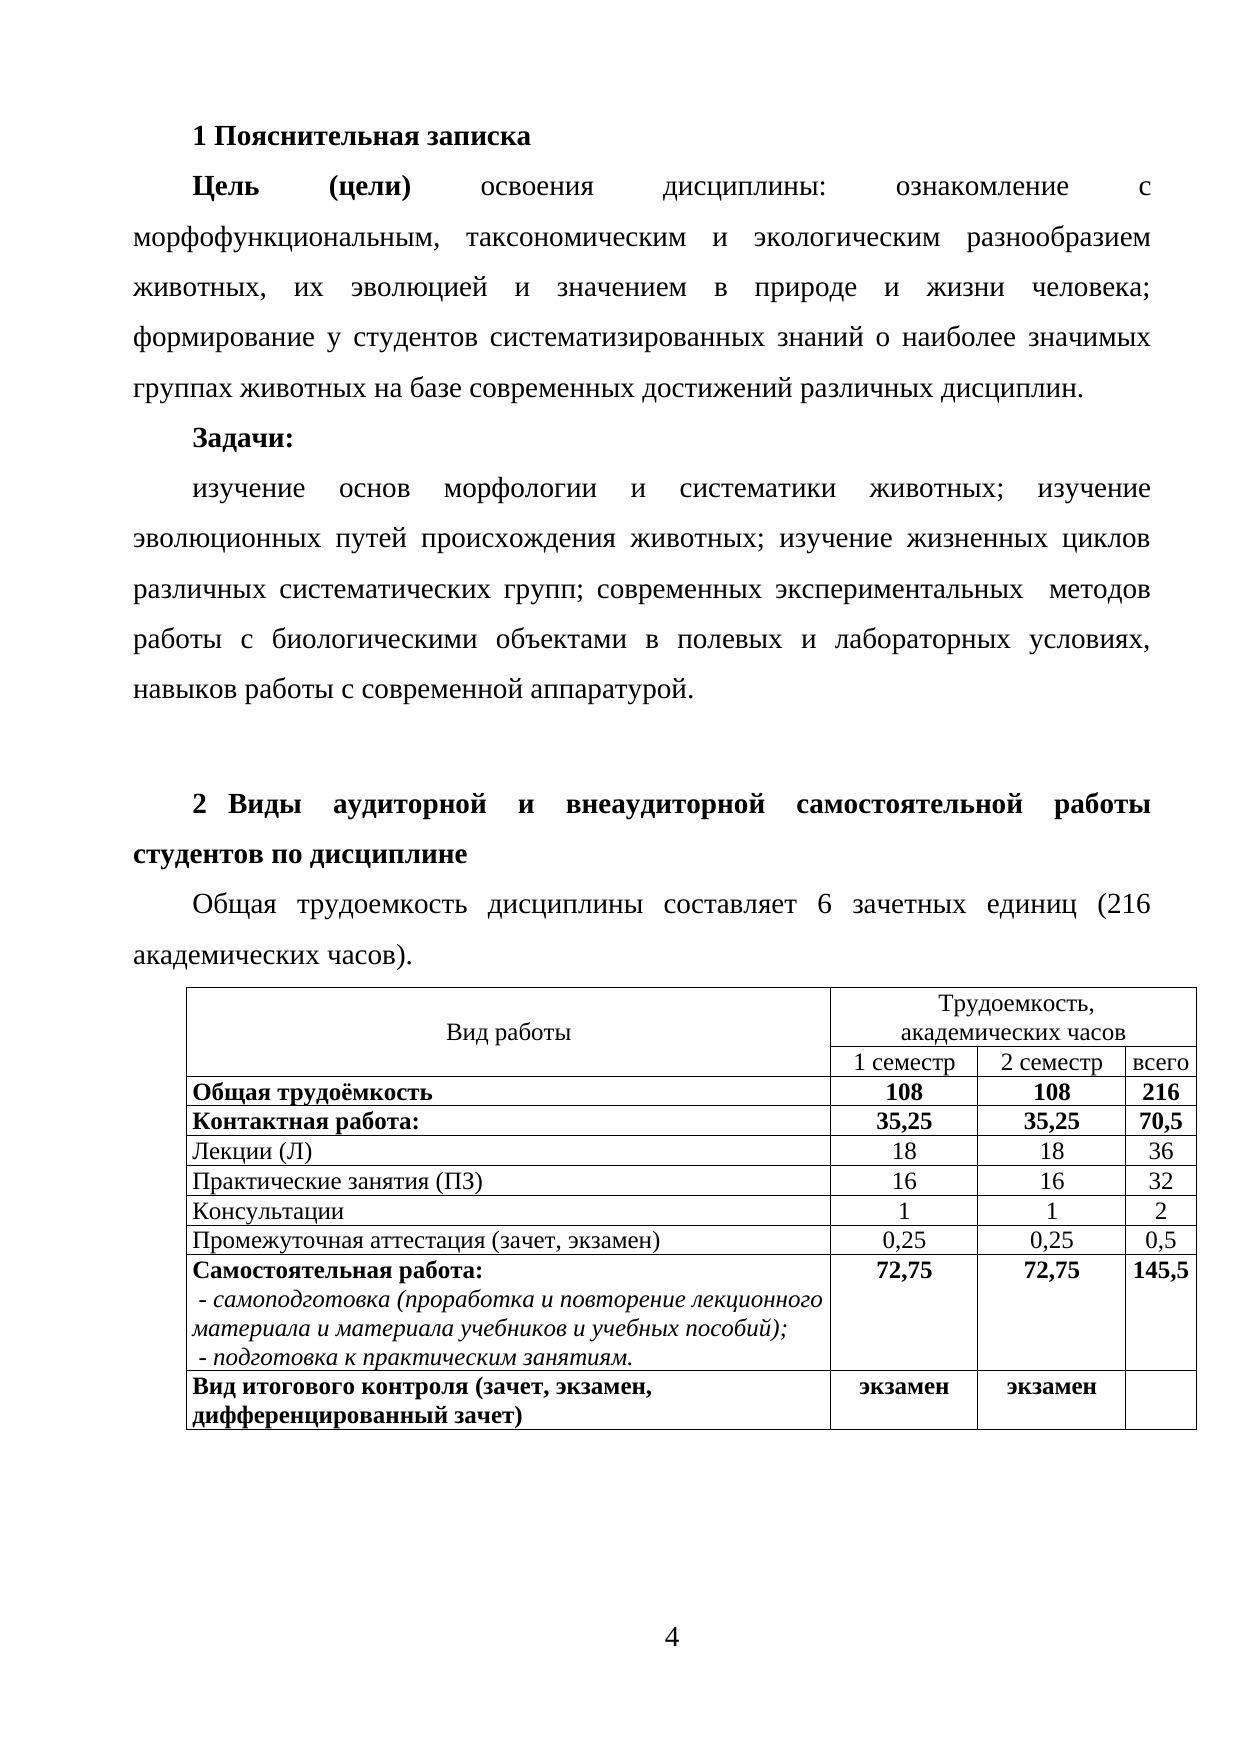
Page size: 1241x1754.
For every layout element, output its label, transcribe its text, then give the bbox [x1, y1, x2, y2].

table_cell 0,25 [978, 1226, 1125, 1254]
table_cell 2 семестр [978, 1047, 1125, 1076]
table_cell 216 [1126, 1077, 1196, 1105]
table_cell Самостоятельная работа: [187, 1255, 830, 1284]
table_cell 72,75 [978, 1255, 1125, 1284]
table_cell - самоподготовка (проработка и повторение лекционного материала и материала учебников и учебных пособий); - подготовка к практическим занятиям. [187, 1284, 830, 1370]
table_cell 145,5 [1126, 1255, 1196, 1284]
table_cell 108 [831, 1077, 977, 1105]
table_cell 0,5 [1126, 1226, 1196, 1254]
table_cell 16 [978, 1166, 1125, 1195]
table_cell экзамен [978, 1371, 1125, 1429]
table_cell Контактная работа: [187, 1106, 830, 1135]
table_cell 72,75 [831, 1255, 977, 1284]
table_cell 32 [1126, 1166, 1196, 1195]
table_cell экзамен [831, 1371, 977, 1429]
text Задачи: [133, 420, 1152, 453]
text Общая трудоемкость дисциплины составляет 6 зачетных единиц (216 академических часов). [133, 887, 1152, 970]
table_cell 1 [978, 1196, 1125, 1224]
table_cell всего [1126, 1047, 1196, 1076]
table_cell 1 семестр [831, 1047, 977, 1076]
text изучение основ морфологии и систематики животных; изучение эволюционных путей происхождения животных; изучение жизненных циклов различных систематических групп; современных экспериментальных методов работы с биологическими объектами в полевых и лабораторных условиях, навыков работы с современной аппаратурой. [133, 470, 1152, 705]
table_cell 108 [978, 1077, 1125, 1105]
table_header Трудоемкость, академических часов [831, 988, 1196, 1046]
text Цель (цели) освоения дисциплины: ознакомление с морфофункциональным, таксономическим и экологическим разнообразием животных, их эволюцией и значением в природе и жизни человека; формирование у студентов систематизированных знаний о наиболее значимых группах животных на базе современных достижений различных дисциплин. [133, 168, 1152, 403]
list Виды аудиторной и внеаудиторной самостоятельной работы студентов по дисциплине [133, 786, 1152, 870]
table_cell 0,25 [831, 1226, 977, 1254]
table_header Вид работы [187, 988, 830, 1076]
table_cell [831, 1284, 977, 1370]
table_cell [1126, 1284, 1196, 1370]
table_cell Вид итогового контроля (зачет, экзамен, дифференцированный зачет) [187, 1371, 830, 1429]
text 1 Пояснительная записка [133, 118, 1181, 152]
table_cell 16 [831, 1166, 977, 1195]
table_cell 36 [1126, 1136, 1196, 1165]
table_cell 35,25 [831, 1106, 977, 1135]
table_cell [1126, 1371, 1196, 1429]
table_cell Промежуточная аттестация (зачет, экзамен) [187, 1226, 830, 1254]
table_cell Общая трудоёмкость [187, 1077, 830, 1105]
table_cell 18 [978, 1136, 1125, 1165]
table_cell Практические занятия (ПЗ) [187, 1166, 830, 1195]
table_cell 1 [831, 1196, 977, 1224]
table_cell 18 [831, 1136, 977, 1165]
table_cell 2 [1126, 1196, 1196, 1224]
table_cell Лекции (Л) [187, 1136, 830, 1165]
table_cell [978, 1284, 1125, 1370]
table_cell 35,25 [978, 1106, 1125, 1135]
table_cell 70,5 [1126, 1106, 1196, 1135]
table_cell Консультации [187, 1196, 830, 1224]
